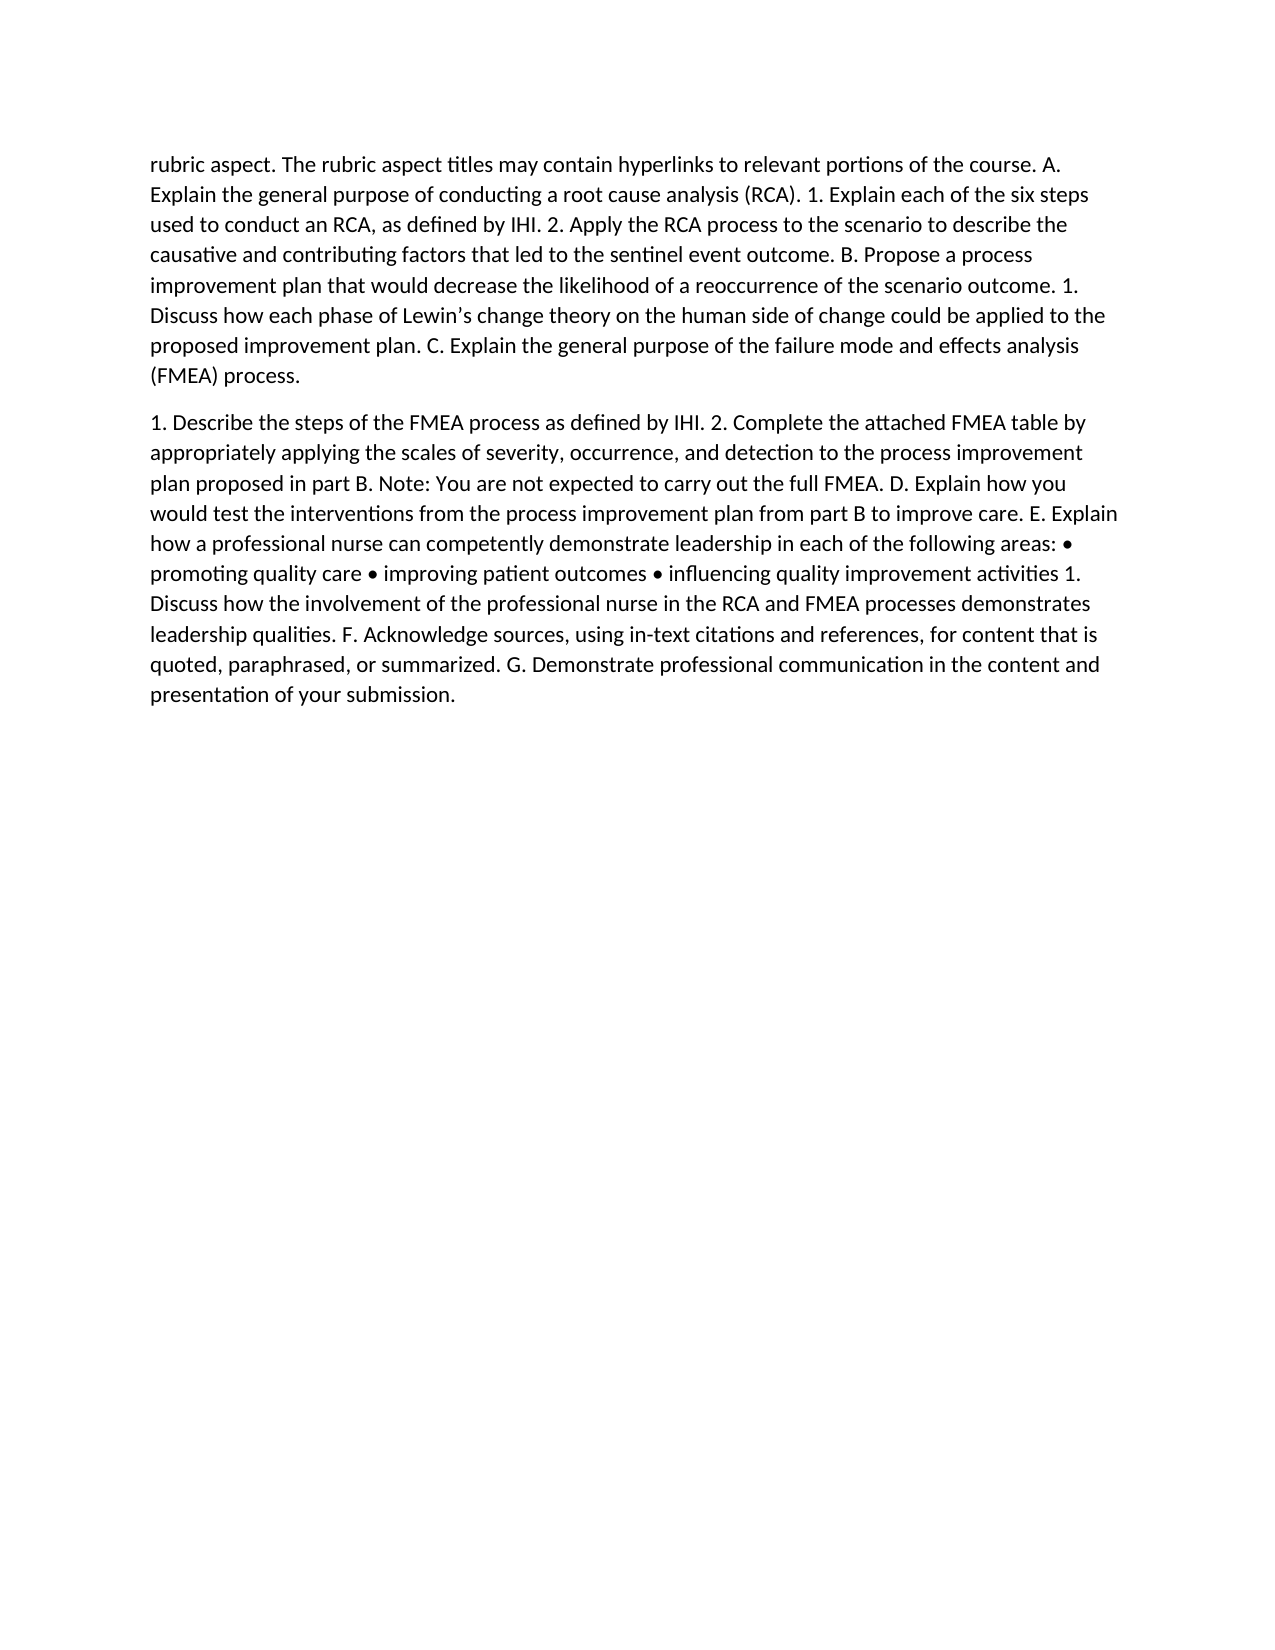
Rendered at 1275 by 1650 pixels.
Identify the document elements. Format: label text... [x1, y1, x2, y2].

text 1. Describe the steps of the FMEA process as defined by IHI. 2. Complete the attached FMEA table by appropriately applying the scales of severity, occurrence, and detection to the process improvement plan proposed in part B. Note: You are not expected to carry out the full FMEA. D. Explain how you would test the interventions from the process improvement plan from part B to improve care. E. Explain how a professional nurse can competently demonstrate leadership in each of the following areas: • promoting quality care • improving patient outcomes • influencing quality improvement activities 1. Discuss how the involvement of the professional nurse in the RCA and FMEA processes demonstrates leadership qualities. F. Acknowledge sources, using in-text citations and references, for content that is quoted, paraphrased, or summarized. G. Demonstrate professional communication in the content and presentation of your submission. [150, 408, 1125, 708]
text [150, 150, 1125, 389]
